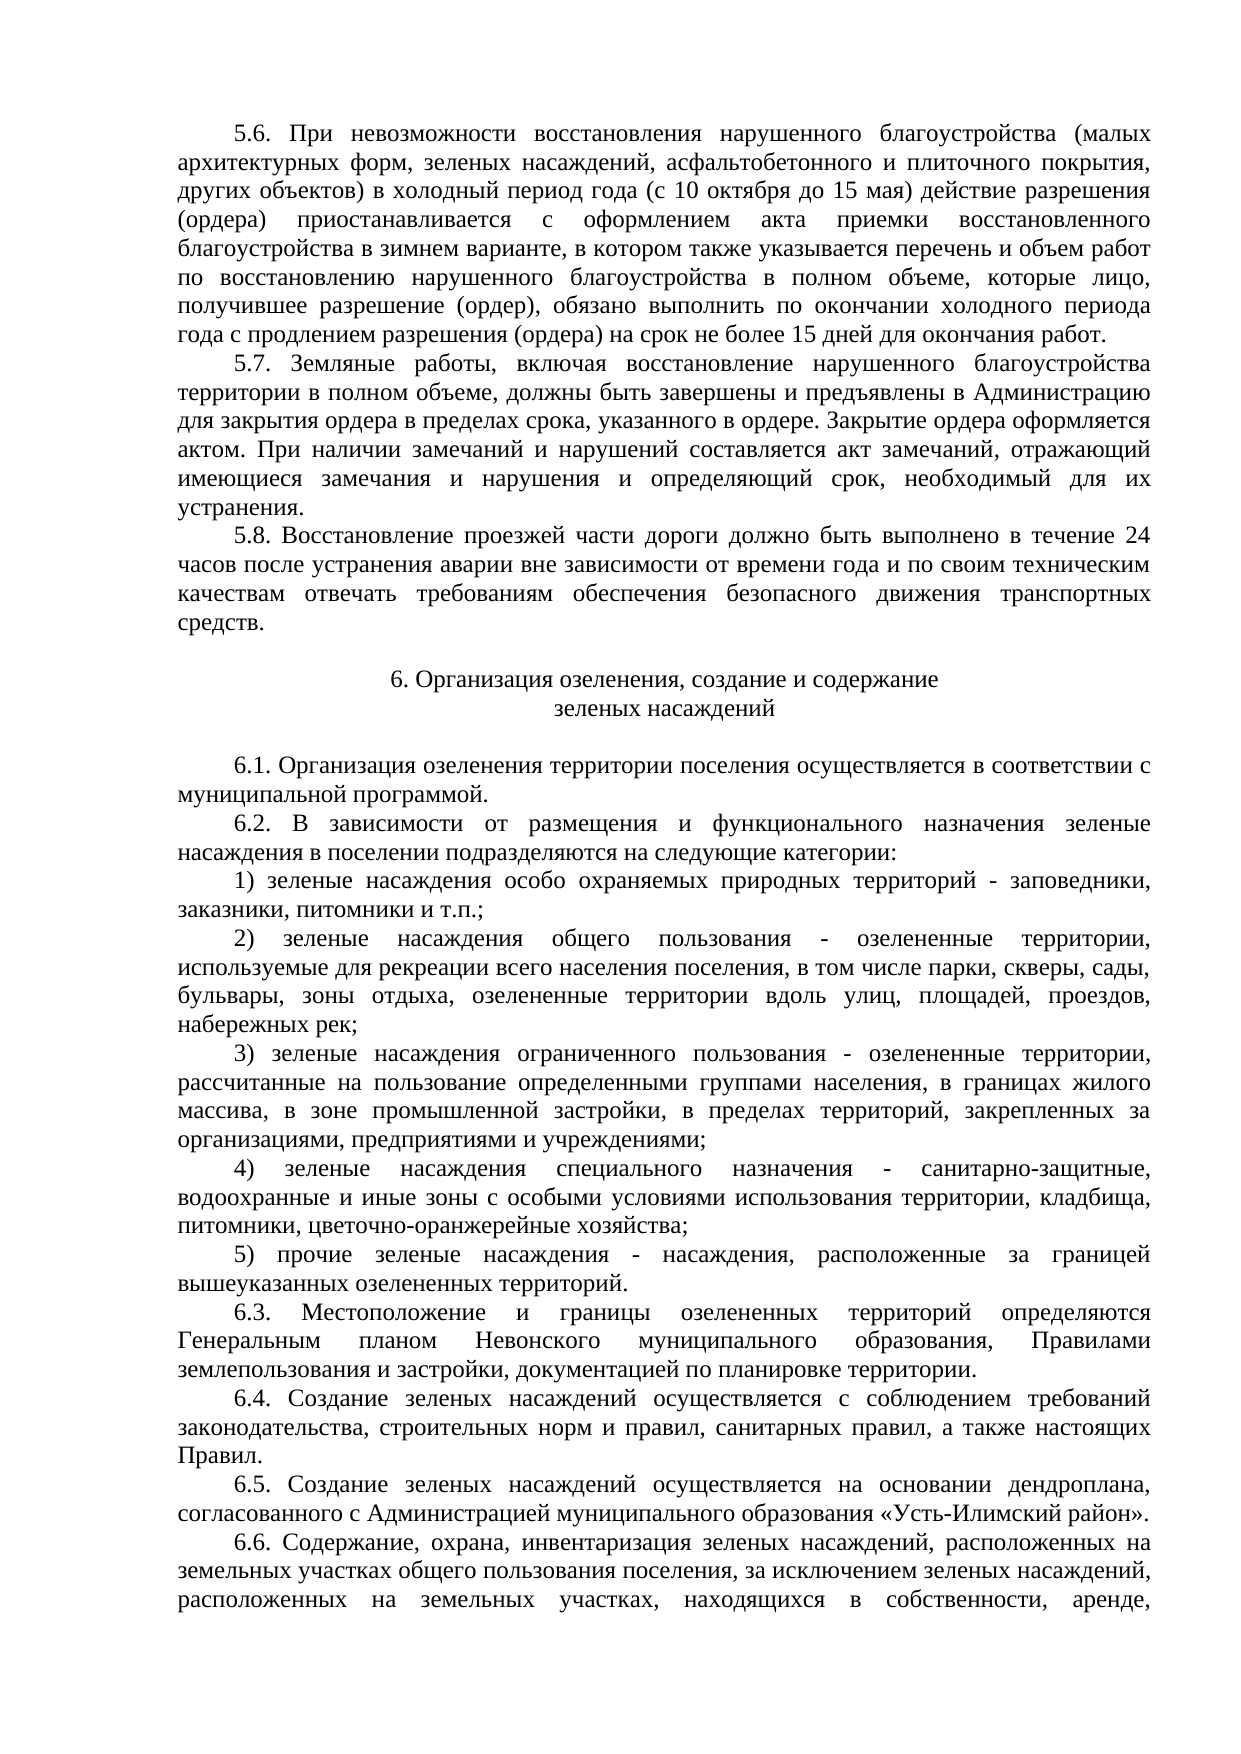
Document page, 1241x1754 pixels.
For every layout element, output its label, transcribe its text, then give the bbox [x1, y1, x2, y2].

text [177, 1527, 1152, 1613]
text 6.5. Создание зеленых насаждений осуществляется на основании дендроплана, согласованного с Администрацией муниципального образования «Усть-Илимский район». [177, 1469, 1152, 1527]
text 6.4. Создание зеленых насаждений осуществляется с соблюдением требований законодательства, строительных норм и правил, санитарных правил, а также настоящих Правил. [177, 1383, 1152, 1469]
text зеленых насаждений [177, 693, 1152, 722]
text 3) зеленые насаждения ограниченного пользования - озелененные территории, рассчитанные на пользование определенными группами населения, в границах жилого массива, в зоне промышленной застройки, в пределах территорий, закрепленных за организациями, предприятиями и учреждениями; [177, 1038, 1152, 1153]
text 5.8. Восстановление проезжей части дороги должно быть выполнено в течение 24 часов после устранения аварии вне зависимости от времени года и по своим техническим качествам отвечать требованиям обеспечения безопасного движения транспортных средств. [177, 521, 1152, 636]
text 4) зеленые насаждения специального назначения - санитарно-защитные, водоохранные и иные зоны с особыми условиями использования территории, кладбища, питомники, цветочно-оранжерейные хозяйства; [177, 1153, 1152, 1239]
text 5.7. Земляные работы, включая восстановление нарушенного благоустройства территории в полном объеме, должны быть завершены и предъявлены в Администрацию для закрытия ордера в пределах срока, указанного в ордере. Закрытие ордера оформляется актом. При наличии замечаний и нарушений составляется акт замечаний, отражающий имеющиеся замечания и нарушения и определяющий срок, необходимый для их устранения. [177, 348, 1152, 521]
text 5.6. При невозможности восстановления нарушенного благоустройства (малых архитектурных форм, зеленых насаждений, асфальтобетонного и плиточного покрытия, других объектов) в холодный период года (с 10 октября до 15 мая) действие разрешения (ордера) приостанавливается с оформлением акта приемки восстановленного благоустройства в зимнем варианте, в котором также указывается перечень и объем работ по восстановлению нарушенного благоустройства в полном объеме, которые лицо, получившее разрешение (ордер), обязано выполнить по окончании холодного периода года с продлением разрешения (ордера) на срок не более 15 дней для окончания работ. [177, 118, 1152, 348]
text 2) зеленые насаждения общего пользования - озелененные территории, используемые для рекреации всего населения поселения, в том числе парки, скверы, сады, бульвары, зоны отдыха, озелененные территории вдоль улиц, площадей, проездов, набережных рек; [177, 923, 1152, 1038]
text 6.2. В зависимости от размещения и функционального назначения зеленые насаждения в поселении подразделяются на следующие категории: [177, 808, 1152, 866]
text 5) прочие зеленые насаждения - насаждения, расположенные за границей вышеуказанных озелененных территорий. [177, 1239, 1152, 1297]
text 6.3. Местоположение и границы озелененных территорий определяются Генеральным планом Невонского муниципального образования, Правилами землепользования и застройки, документацией по планировке территории. [177, 1297, 1152, 1383]
text 6. Организация озеленения, создание и содержание [177, 664, 1152, 693]
text 1) зеленые насаждения особо охраняемых природных территорий - заповедники, заказники, питомники и т.п.; [177, 866, 1152, 923]
text 6.1. Организация озеленения территории поселения осуществляется в соответствии с муниципальной программой. [177, 751, 1152, 808]
